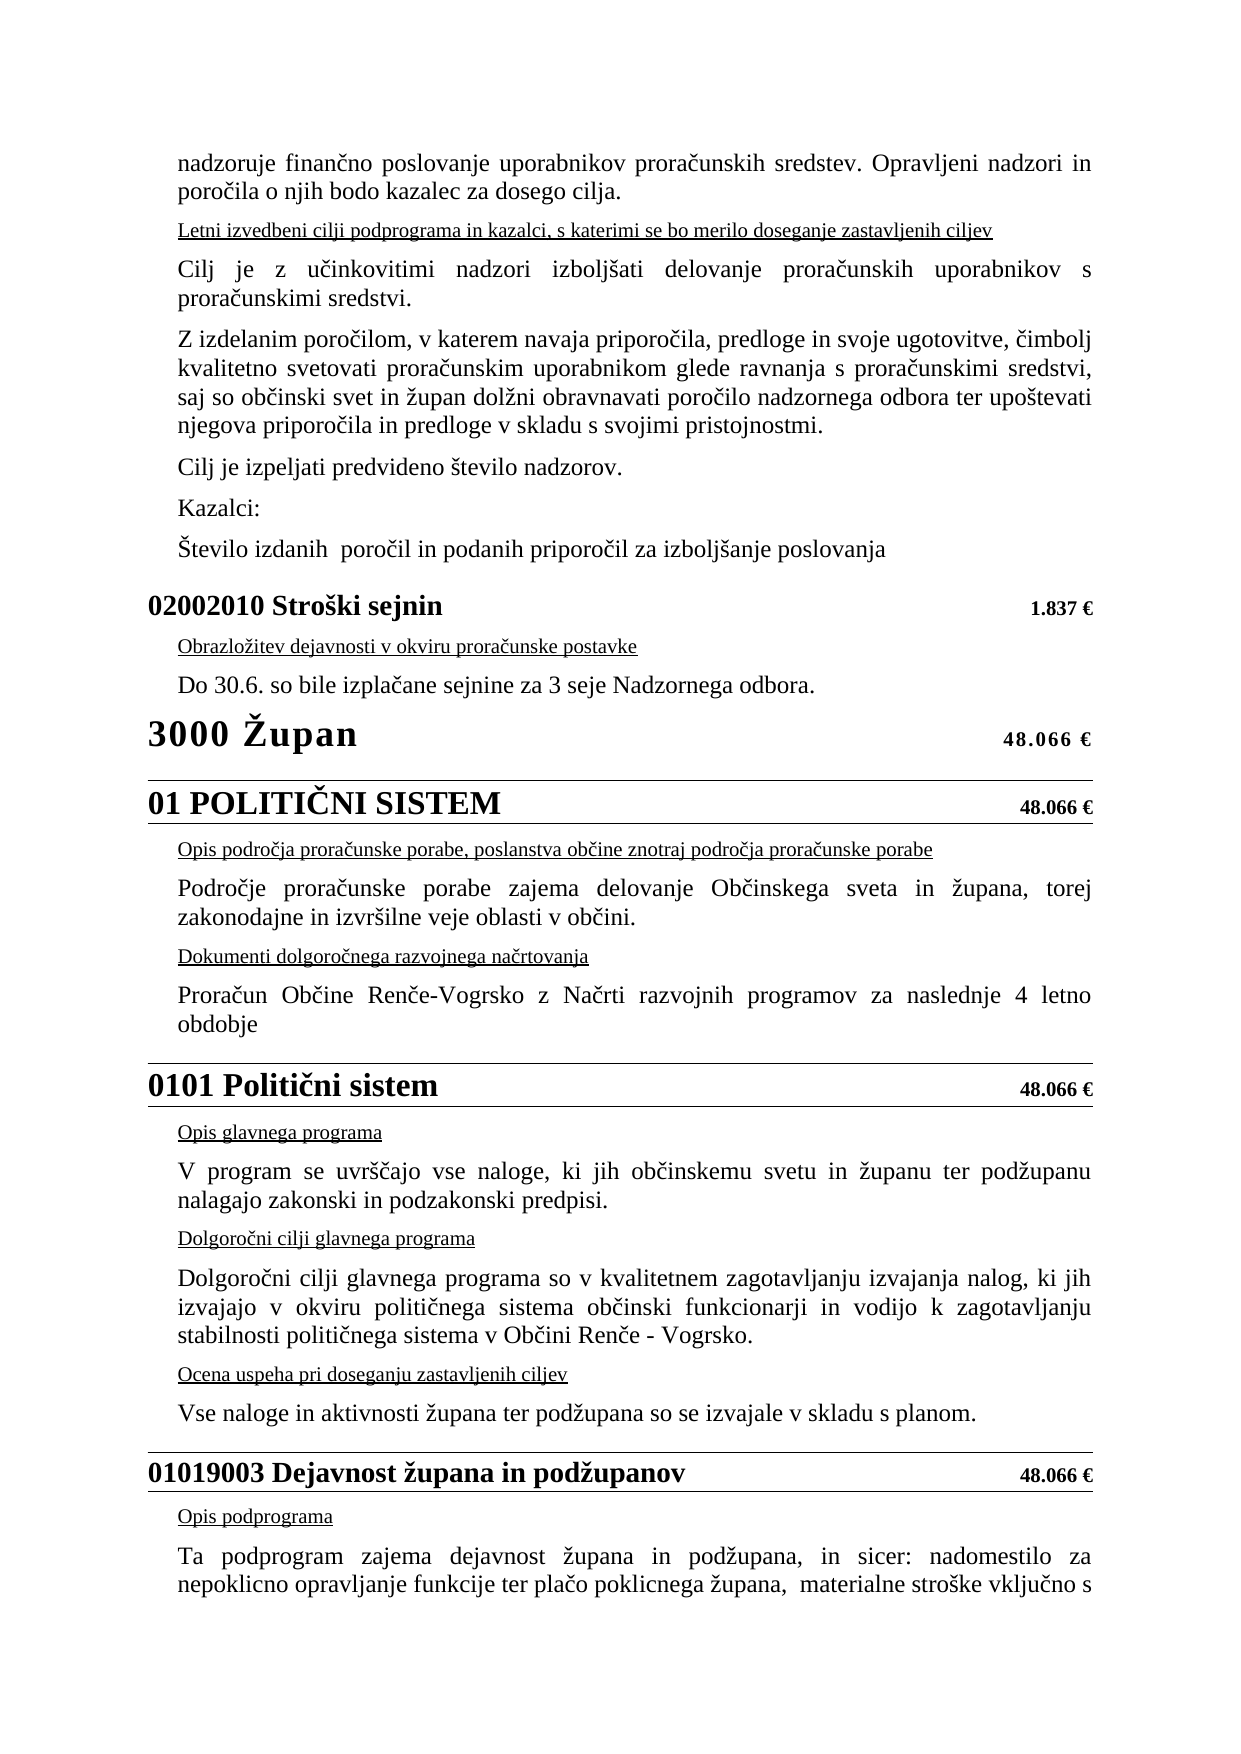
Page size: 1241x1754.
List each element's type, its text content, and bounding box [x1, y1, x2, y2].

subtitle Opis področja proračunske porabe, poslanstva občine znotraj področja proračunske porabe [177, 837, 1093, 861]
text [177, 148, 1093, 205]
text Cilj je z učinkovitimi nadzori izboljšati delovanje proračunskih uporabnikov s proračunskimi sredstvi. [177, 254, 1093, 312]
text Področje proračunske porabe zajema delovanje Občinskega sveta in župana, torej zakonodajne in izvršilne veje oblasti v občini. [177, 873, 1093, 931]
text Do 30.6. so bile izplačane sejnine za 3 seje Nadzornega odbora. [177, 671, 1093, 699]
subtitle Obrazložitev dejavnosti v okviru proračunske postavke [177, 634, 1093, 658]
subtitle Dolgoročni cilji glavnega programa [177, 1226, 1093, 1250]
text Z izdelanim poročilom, v katerem navaja priporočila, predloge in svoje ugotovitve, čimbolj kvalitetno svetovati proračunskim uporabnikom glede ravnanja s proračunskimi sredstvi, saj so občinski svet in župan dolžni obravnavati poročilo nadzornega odbora ter upoštevati njegova priporočila in predloge v skladu s svojimi pristojnostmi. [177, 324, 1093, 439]
subtitle Letni izvedbeni cilji podprograma in kazalci, s katerimi se bo merilo doseganje zastavljenih ciljev [177, 218, 1093, 242]
subtitle Opis podprograma [177, 1504, 1093, 1528]
text Kazalci: [177, 493, 1093, 522]
subtitle Ocena uspeha pri doseganju zastavljenih ciljev [177, 1362, 1093, 1386]
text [177, 1541, 1093, 1598]
subtitle 3000 Župan 48.066 € [148, 712, 1093, 755]
text Število izdanih poročil in podanih priporočil za izboljšanje poslovanja [177, 534, 1093, 563]
text Proračun Občine Renče-Vogrsko z Načrti razvojnih programov za naslednje 4 letno obdobje [177, 980, 1093, 1038]
subtitle 01 POLITIČNI SISTEM 48.066 € [148, 781, 1093, 823]
subtitle 0101 Politični sistem 48.066 € [148, 1064, 1093, 1106]
subtitle 02002010 Stroški sejnin 1.837 € [148, 588, 1093, 621]
text Cilj je izpeljati predvideno število nadzorov. [177, 452, 1093, 480]
subtitle Dokumenti dolgoročnega razvojnega načrtovanja [177, 943, 1093, 968]
text Vse naloge in aktivnosti župana ter podžupana so se izvajale v skladu s planom. [177, 1398, 1093, 1427]
subtitle 01019003 Dejavnost župana in podžupanov 48.066 € [148, 1453, 1093, 1491]
subtitle Opis glavnega programa [177, 1120, 1093, 1144]
text V program se uvrščajo vse naloge, ki jih občinskemu svetu in županu ter podžupanu nalagajo zakonski in podzakonski predpisi. [177, 1156, 1093, 1214]
text Dolgoročni cilji glavnega programa so v kvalitetnem zagotavljanju izvajanja nalog, ki jih izvajajo v okviru političnega sistema občinski funkcionarji in vodijo k zagotavljanju stabilnosti političnega sistema v Občini Renče - Vogrsko. [177, 1263, 1093, 1349]
